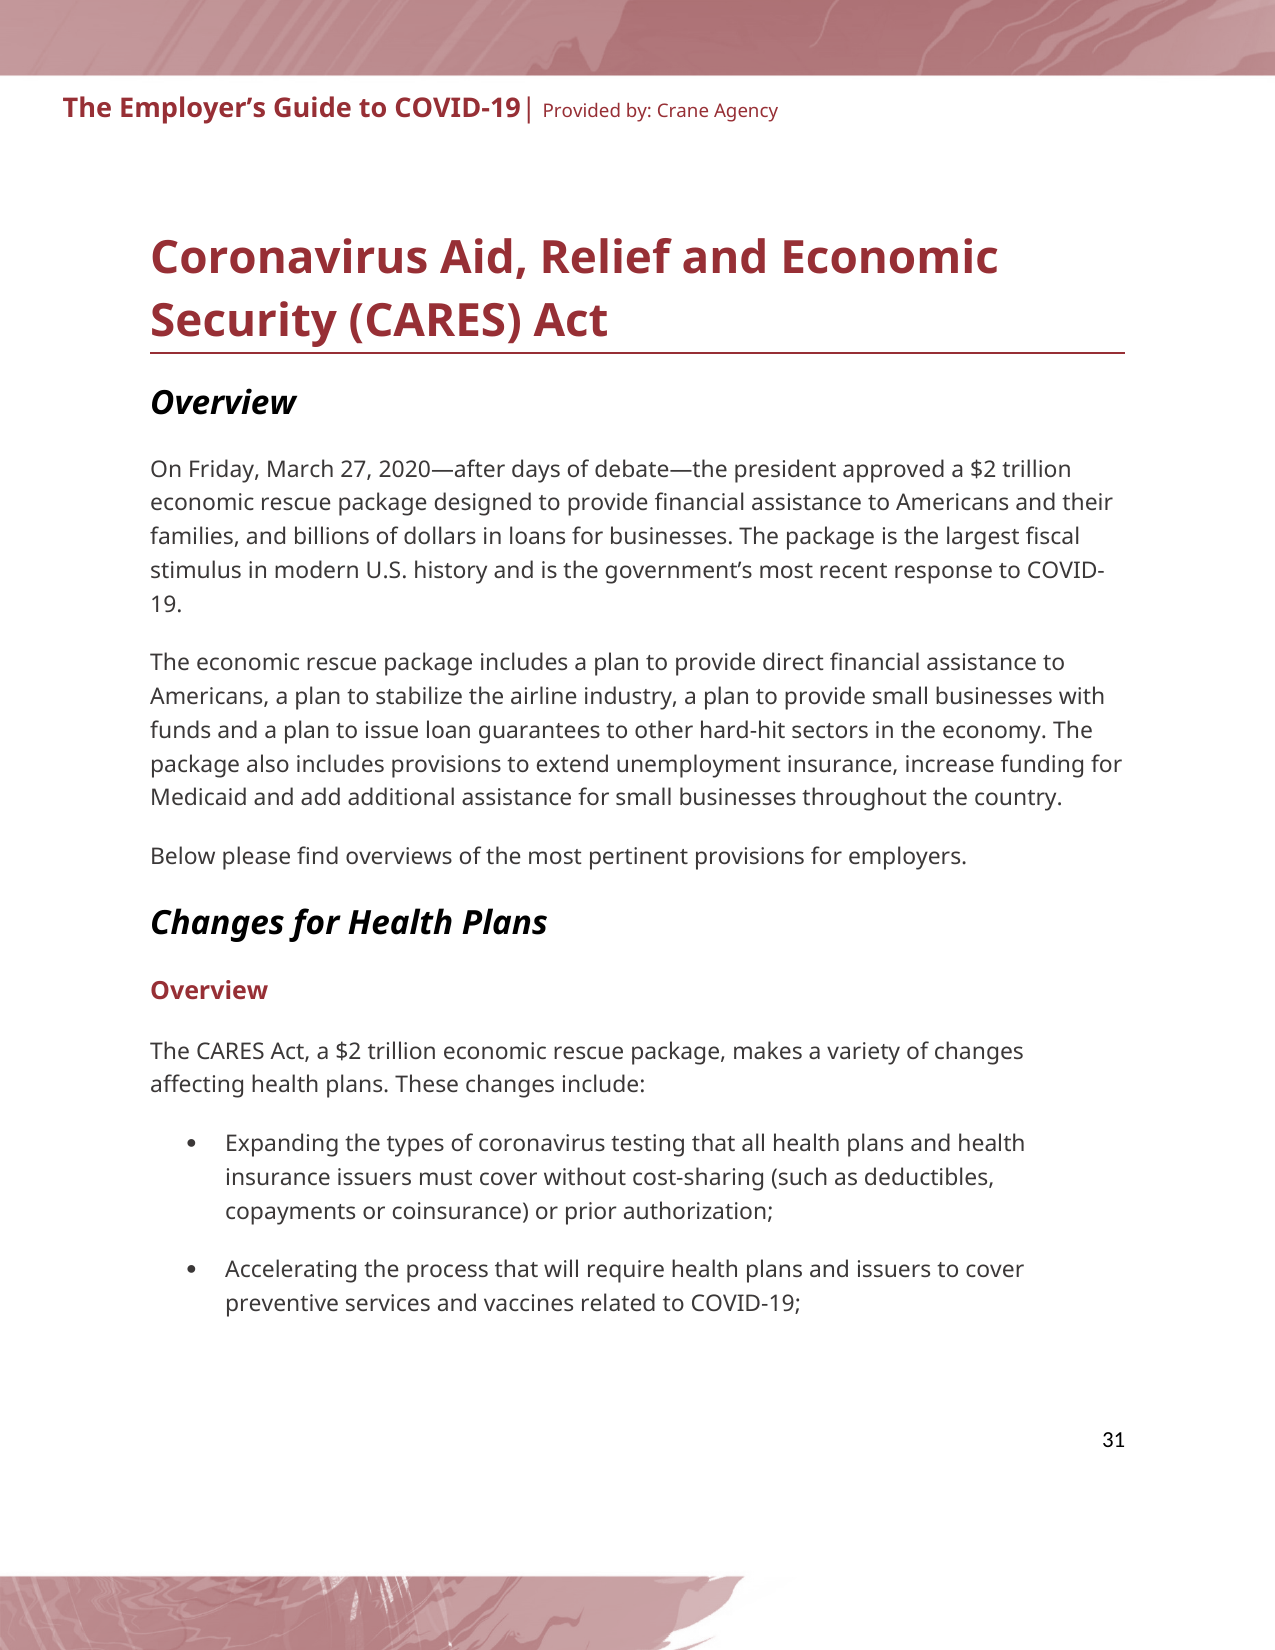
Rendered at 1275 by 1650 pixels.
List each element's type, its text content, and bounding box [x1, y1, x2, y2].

text On Friday, March 27, 2020—after days of debate—the president approved a $2 trillion economic rescue package designed to provide financial assistance to Americans and their families, and billions of dollars in loans for businesses. The package is the largest fiscal stimulus in modern U.S. history and is the government’s most recent response to COVID-19. [150, 453, 1125, 619]
subtitle Changes for Health Plans [150, 899, 1125, 944]
subtitle Overview [150, 379, 1125, 424]
list Expanding the types of coronavirus testing that all health plans and health insurance issuers must cover without cost-sharing (such as deductibles, copayments or coinsurance) or prior authorization; [187, 1127, 1125, 1226]
text The economic rescue package includes a plan to provide direct financial assistance to Americans, a plan to stabilize the airline industry, a plan to provide small businesses with funds and a plan to issue loan guarantees to other hard-hit sectors in the economy. The package also includes provisions to extend unemployment insurance, increase funding for Medicaid and add additional assistance for small businesses throughout the country. [150, 646, 1125, 813]
subtitle Overview [150, 973, 1125, 1007]
subtitle Coronavirus Aid, Relief and Economic Security (CARES) Act [150, 225, 1125, 352]
list Accelerating the process that will require health plans and issuers to cover preventive services and vaccines related to COVID-19; [187, 1253, 1125, 1318]
text The CARES Act, a $2 trillion economic rescue package, makes a variety of changes affecting health plans. These changes include: [150, 1034, 1125, 1099]
text Below please find overviews of the most pertinent provisions for employers. [150, 840, 1125, 871]
